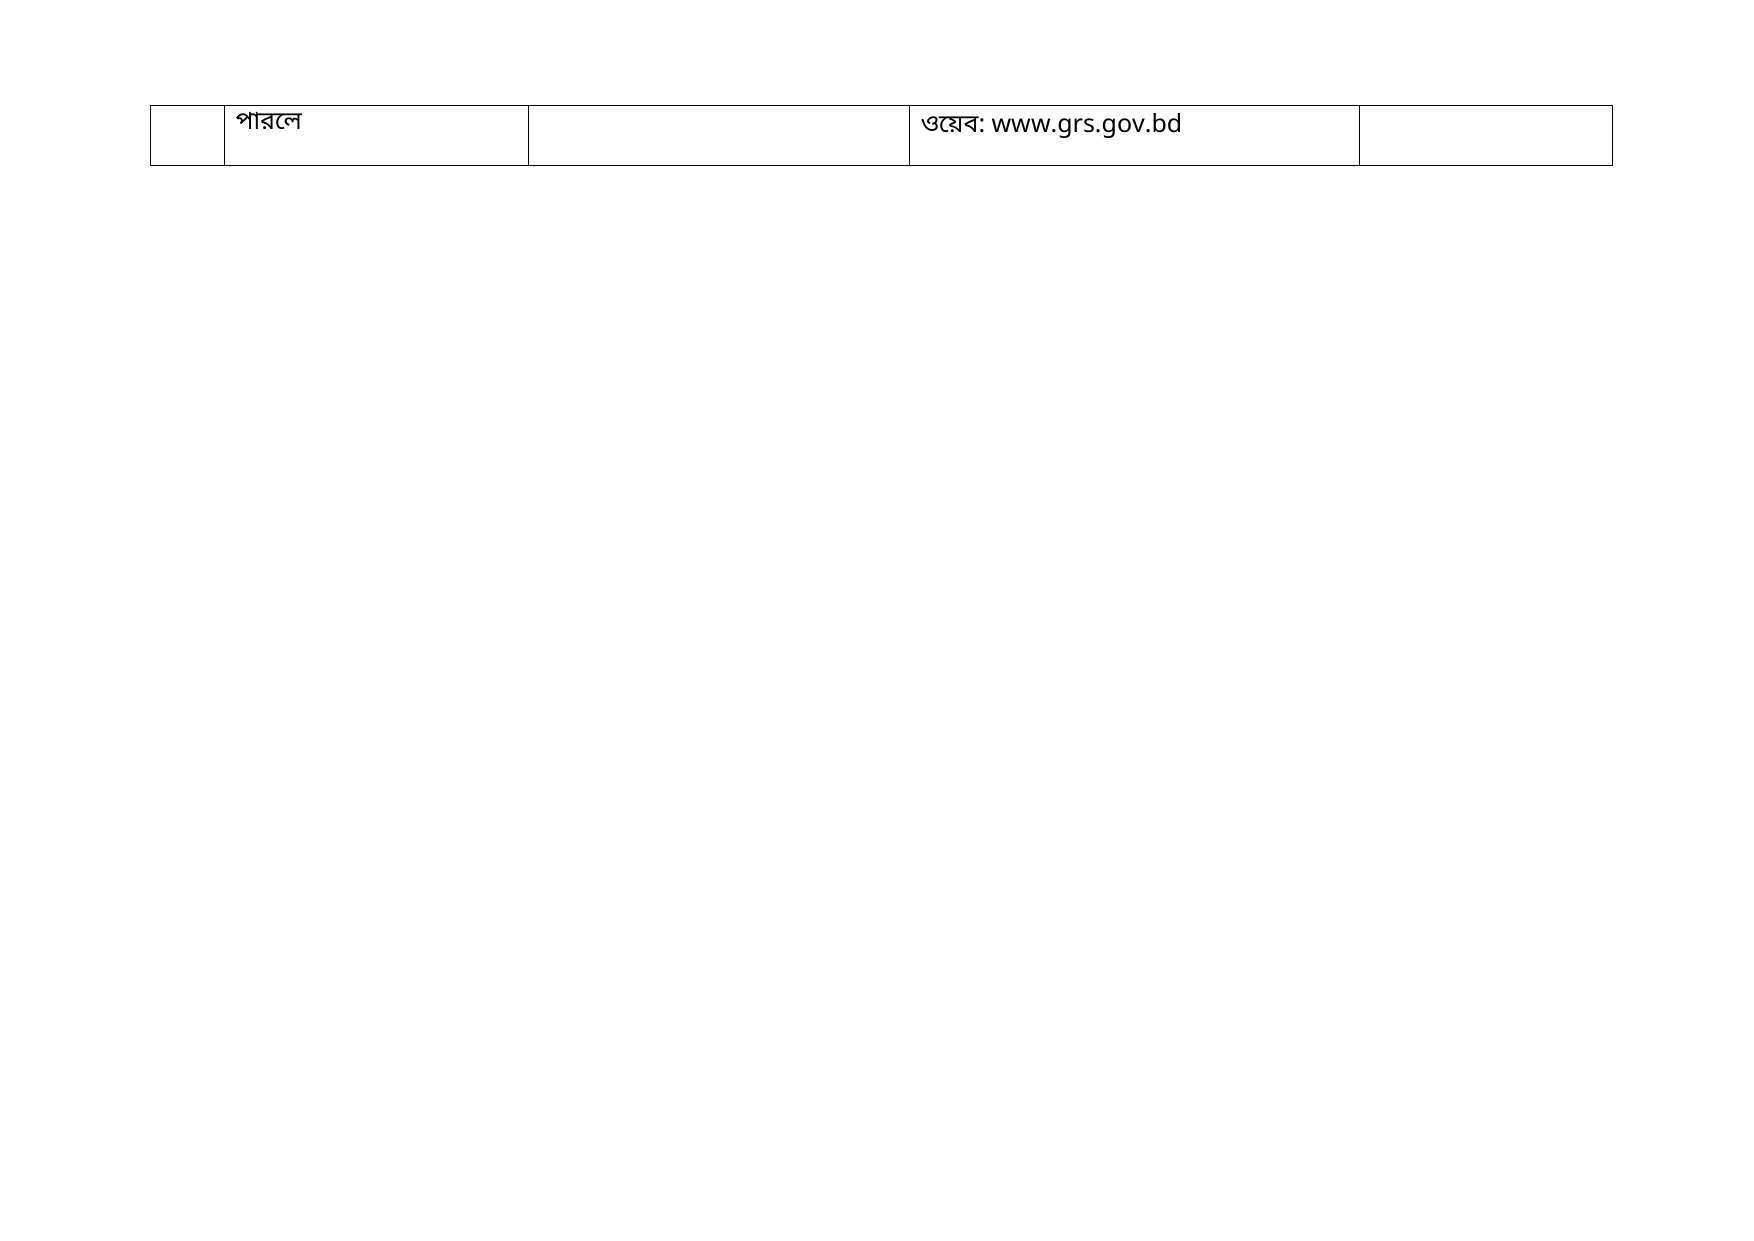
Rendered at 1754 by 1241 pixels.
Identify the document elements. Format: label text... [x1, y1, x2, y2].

table_cell ৩ [151, 106, 224, 165]
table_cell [1360, 106, 1612, 165]
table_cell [910, 106, 1359, 165]
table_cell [225, 106, 528, 165]
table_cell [529, 106, 909, 165]
